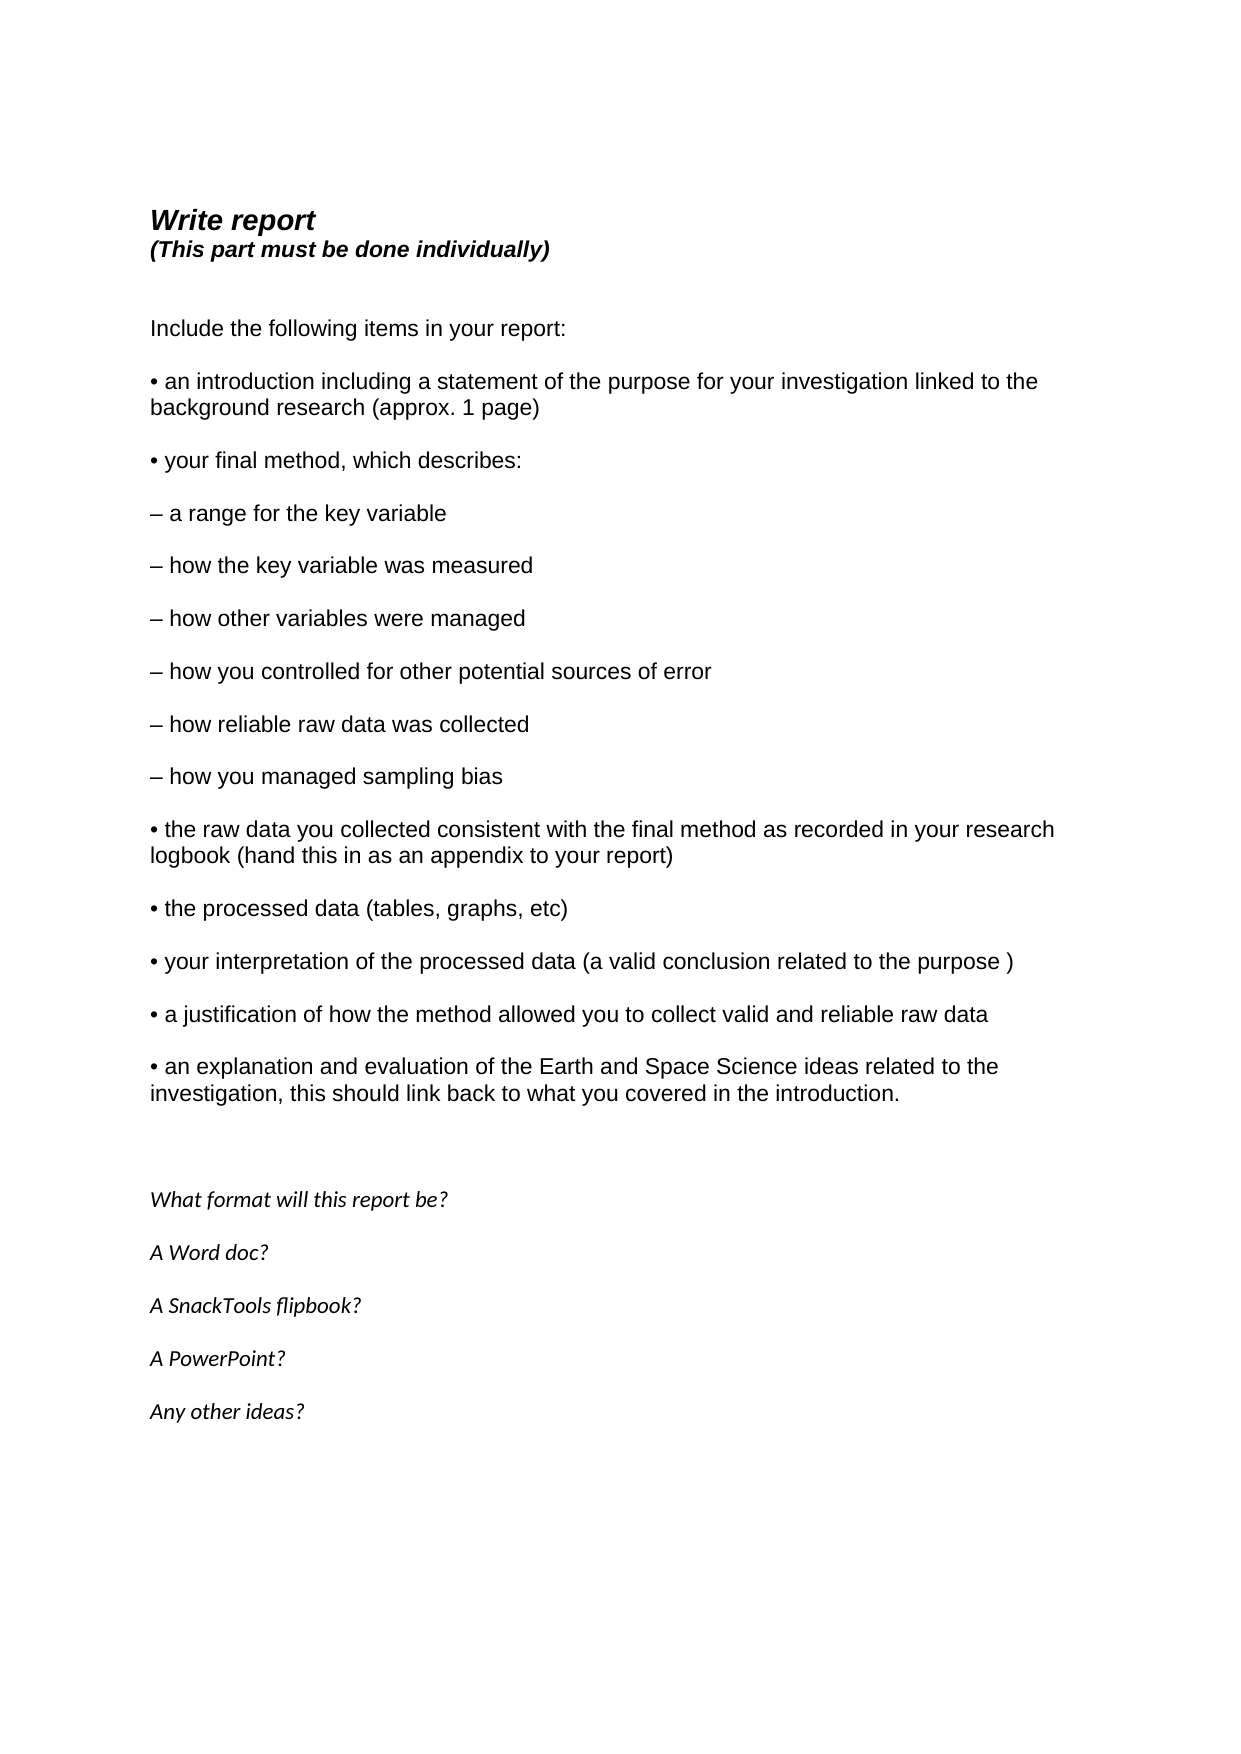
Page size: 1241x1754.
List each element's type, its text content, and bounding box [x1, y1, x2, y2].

text • your interpretation of the processed data (a valid conclusion related to the purpose ) [150, 948, 1090, 974]
text What format will this report be? [150, 1185, 1090, 1213]
text Include the following items in your report: [150, 315, 1090, 342]
text Any other ideas? [150, 1397, 1090, 1425]
text • the raw data you collected consistent with the final method as recorded in your research logbook (hand this in as an appendix to your report) [150, 816, 1090, 869]
text A PowerPoint? [150, 1344, 1090, 1372]
text – how other variables were managed [150, 605, 1090, 632]
text • an explanation and evaluation of the Earth and Space Science ideas related to the investigation, this should link back to what you covered in the introduction. [150, 1053, 1090, 1106]
text A SnackTools flipbook? [150, 1291, 1090, 1319]
text Write report [150, 203, 1090, 236]
text – a range for the key variable [150, 500, 1090, 526]
text (This part must be done individually) [150, 236, 1090, 263]
text – how you managed sampling bias [150, 763, 1090, 790]
text • a justification of how the method allowed you to collect valid and reliable raw data [150, 1001, 1090, 1027]
text – how the key variable was measured [150, 552, 1090, 579]
text A Word doc? [150, 1238, 1090, 1266]
text – how you controlled for other potential sources of error [150, 658, 1090, 684]
text • the processed data (tables, graphs, etc) [150, 895, 1090, 921]
text – how reliable raw data was collected [150, 711, 1090, 737]
text • an introduction including a statement of the purpose for your investigation linked to the background research (approx. 1 page) [150, 368, 1090, 421]
text • your final method, which describes: [150, 447, 1090, 473]
